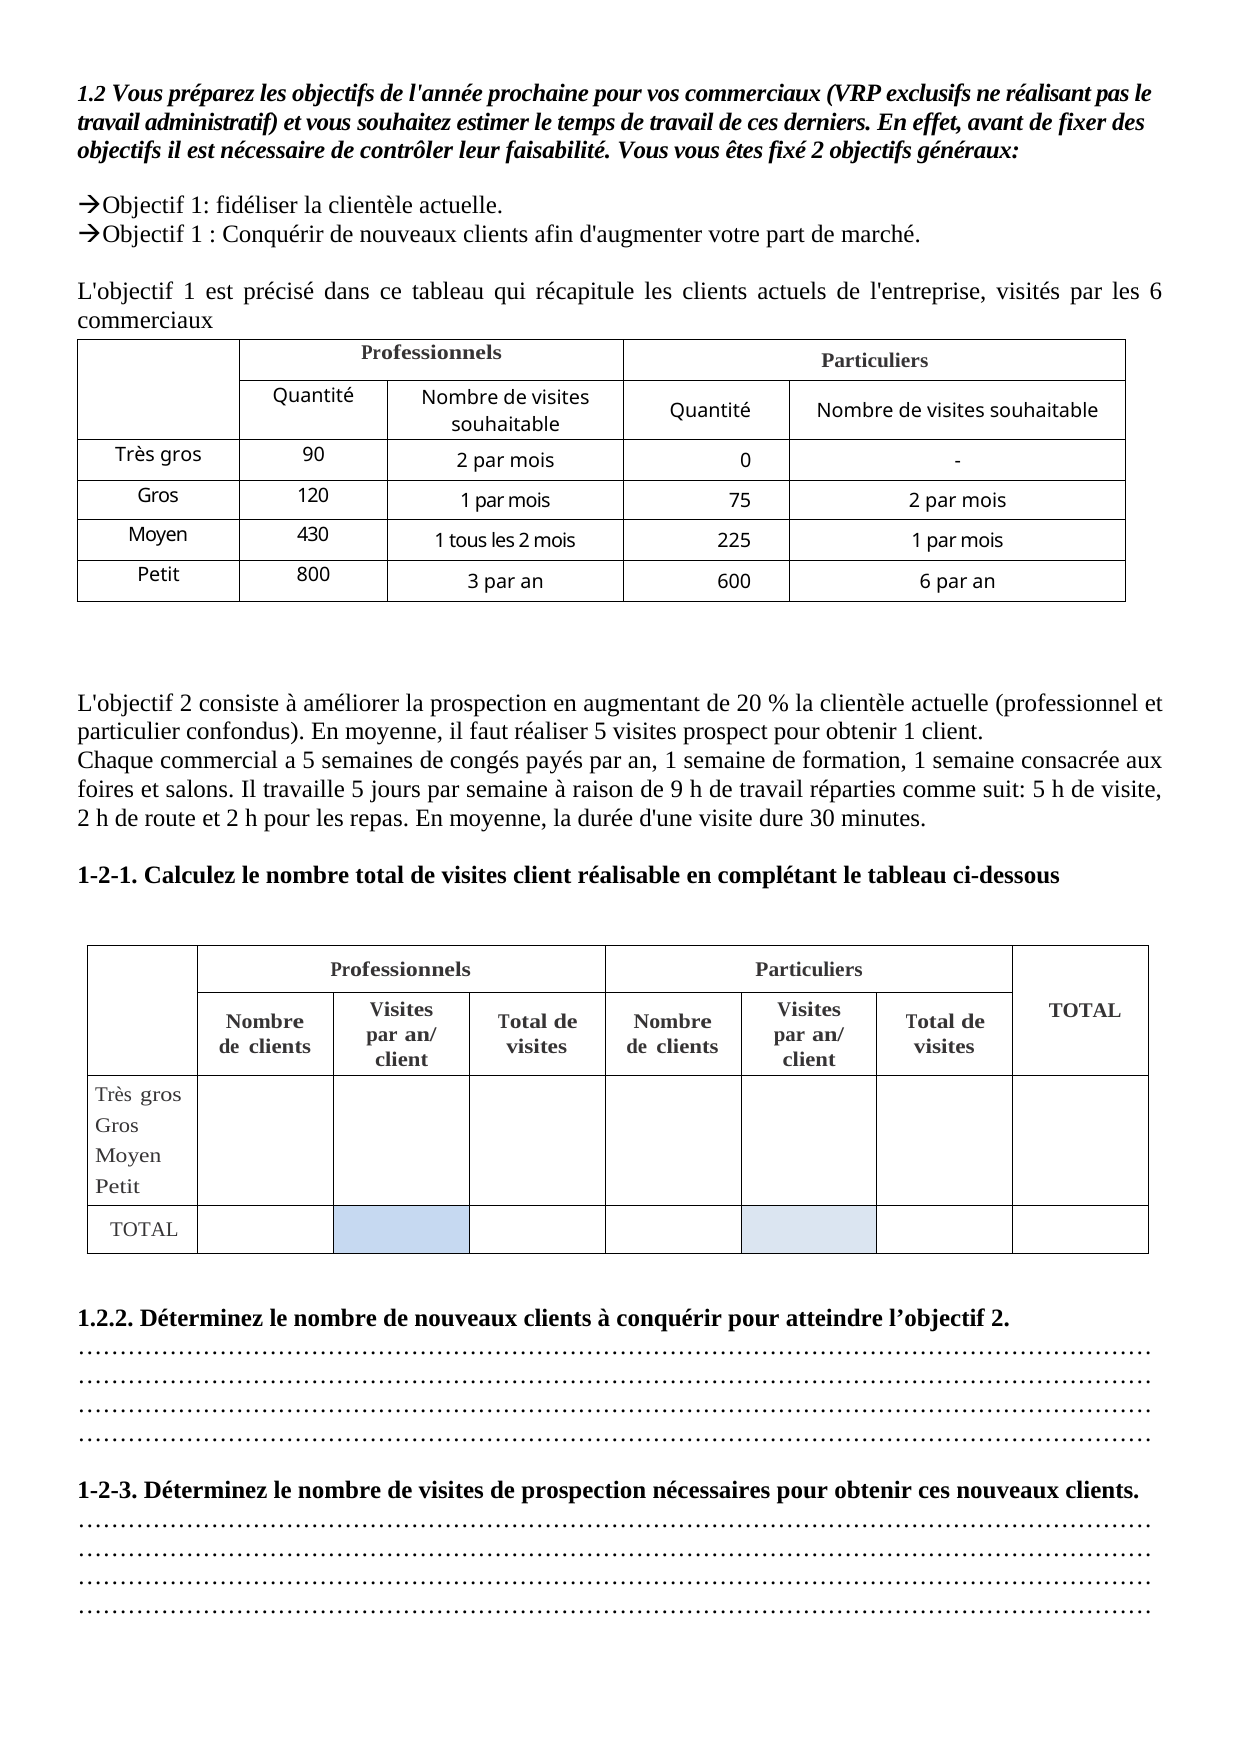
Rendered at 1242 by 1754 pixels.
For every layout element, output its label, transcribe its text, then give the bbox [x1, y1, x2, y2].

table_cell 800 [240, 561, 387, 601]
text 1-2-3. Déterminez le nombre de visites de prospection nécessaires pour obtenir ces nouveaux clients. [77, 1475, 1164, 1504]
text Chaque commercial a 5 semaines de congés payés par an, 1 semaine de formation, 1 semaine consacrée aux foires et salons. Il travaille 5 jours par semaine à raison de 9 h de travail réparties comme suit: 5 h de visite, 2 h de route et 2 h pour les repas. En moyenne, la durée d'une visite dure 30 minutes. [77, 745, 1164, 831]
table_cell 1 tous les 2 mois [388, 520, 623, 559]
table_cell [78, 340, 239, 439]
table_cell Moyen [78, 520, 239, 559]
table_cell 3 par an [388, 561, 623, 601]
table_cell [742, 1206, 876, 1253]
table_cell Visites par an/ client [334, 993, 469, 1074]
text Objectif 1: fidéliser la clientèle actuelle. [77, 191, 1164, 219]
text 1.2.2. Déterminez le nombre de nouveaux clients à conquérir pour atteindre l’objectif 2. [77, 1303, 1164, 1331]
table_cell 430 [240, 520, 387, 559]
table_cell 2 par mois [790, 481, 1125, 519]
table_cell [198, 1206, 333, 1253]
table_cell [334, 1076, 469, 1205]
table_cell [606, 1206, 741, 1253]
table_cell Quantité [240, 381, 387, 439]
table_cell [198, 1076, 333, 1205]
table_cell Très gros Gros Moyen Petit [88, 1076, 197, 1205]
table_cell 0 [624, 440, 789, 480]
table_cell 1 par mois [790, 520, 1125, 559]
table_cell 75 [624, 481, 789, 519]
table_cell Visites par an/ client [742, 993, 876, 1074]
table_cell [877, 1206, 1012, 1253]
table_cell Nombre de clients [198, 993, 333, 1074]
table_cell Professionnels [240, 340, 623, 380]
table_cell [877, 1076, 1012, 1205]
table_cell 225 [624, 520, 789, 559]
text 1-2-1. Calculez le nombre total de visites client réalisable en complétant le tableau ci-dessous [77, 860, 1164, 889]
table_cell [1013, 1206, 1148, 1253]
table_cell Très gros [78, 440, 239, 480]
table_cell Total de visites [470, 993, 605, 1074]
table_cell 600 [624, 561, 789, 601]
table_header Professionnels [198, 946, 605, 992]
table_cell Particuliers [624, 340, 1125, 380]
table_cell 1 par mois [388, 481, 623, 519]
table_cell [742, 1076, 876, 1205]
text 1.2 Vous préparez les objectifs de l'année prochaine pour vos commerciaux (VRP exclusifs ne réalisant pas le travail administratif) et vous souhaitez estimer le temps de travail de ces derniers. En effet, avant de fixer des objectifs il est nécessaire de contrôler leur faisabilité. Vous vous êtes fixé 2 objectifs généraux: [77, 78, 1164, 164]
table_cell 120 [240, 481, 387, 519]
table_header [240, 334, 387, 339]
text L'objectif 1 est précisé dans ce tableau qui récapitule les clients actuels de l'entreprise, visités par les 6 commerciaux [77, 276, 1164, 334]
table_cell Gros [78, 481, 239, 519]
table_cell [470, 1206, 605, 1253]
table_cell [606, 1076, 741, 1205]
table_cell 90 [240, 440, 387, 480]
table_cell 2 par mois [388, 440, 623, 480]
table_cell [470, 1076, 605, 1205]
table_cell Nombre de visites souhaitable [790, 381, 1125, 439]
table_header [77, 334, 239, 339]
table_header [387, 334, 456, 339]
table_cell Quantité [624, 381, 789, 439]
table_header [88, 946, 197, 1074]
table_header Particuliers [606, 946, 1012, 992]
text L'objectif 2 consiste à améliorer la prospection en augmentant de 20 % la clientèle actuelle (professionnel et particulier confondus). En moyenne, il faut réaliser 5 visites prospect pour obtenir 1 client. [77, 688, 1164, 745]
table_cell 6 par an [790, 561, 1125, 601]
table_header TOTAL [1013, 946, 1148, 1074]
table_cell [334, 1206, 469, 1253]
text Objectif 1 : Conquérir de nouveaux clients afin d'augmenter votre part de marché. [77, 219, 1164, 248]
table_cell Petit [78, 561, 239, 601]
table_cell Nombre de clients [606, 993, 741, 1074]
table_cell Total de visites [877, 993, 1012, 1074]
table_cell [1013, 1076, 1148, 1205]
table_cell - [790, 440, 1125, 480]
table_cell Nombre de visites souhaitable [388, 381, 623, 439]
table_cell TOTAL [88, 1206, 197, 1253]
